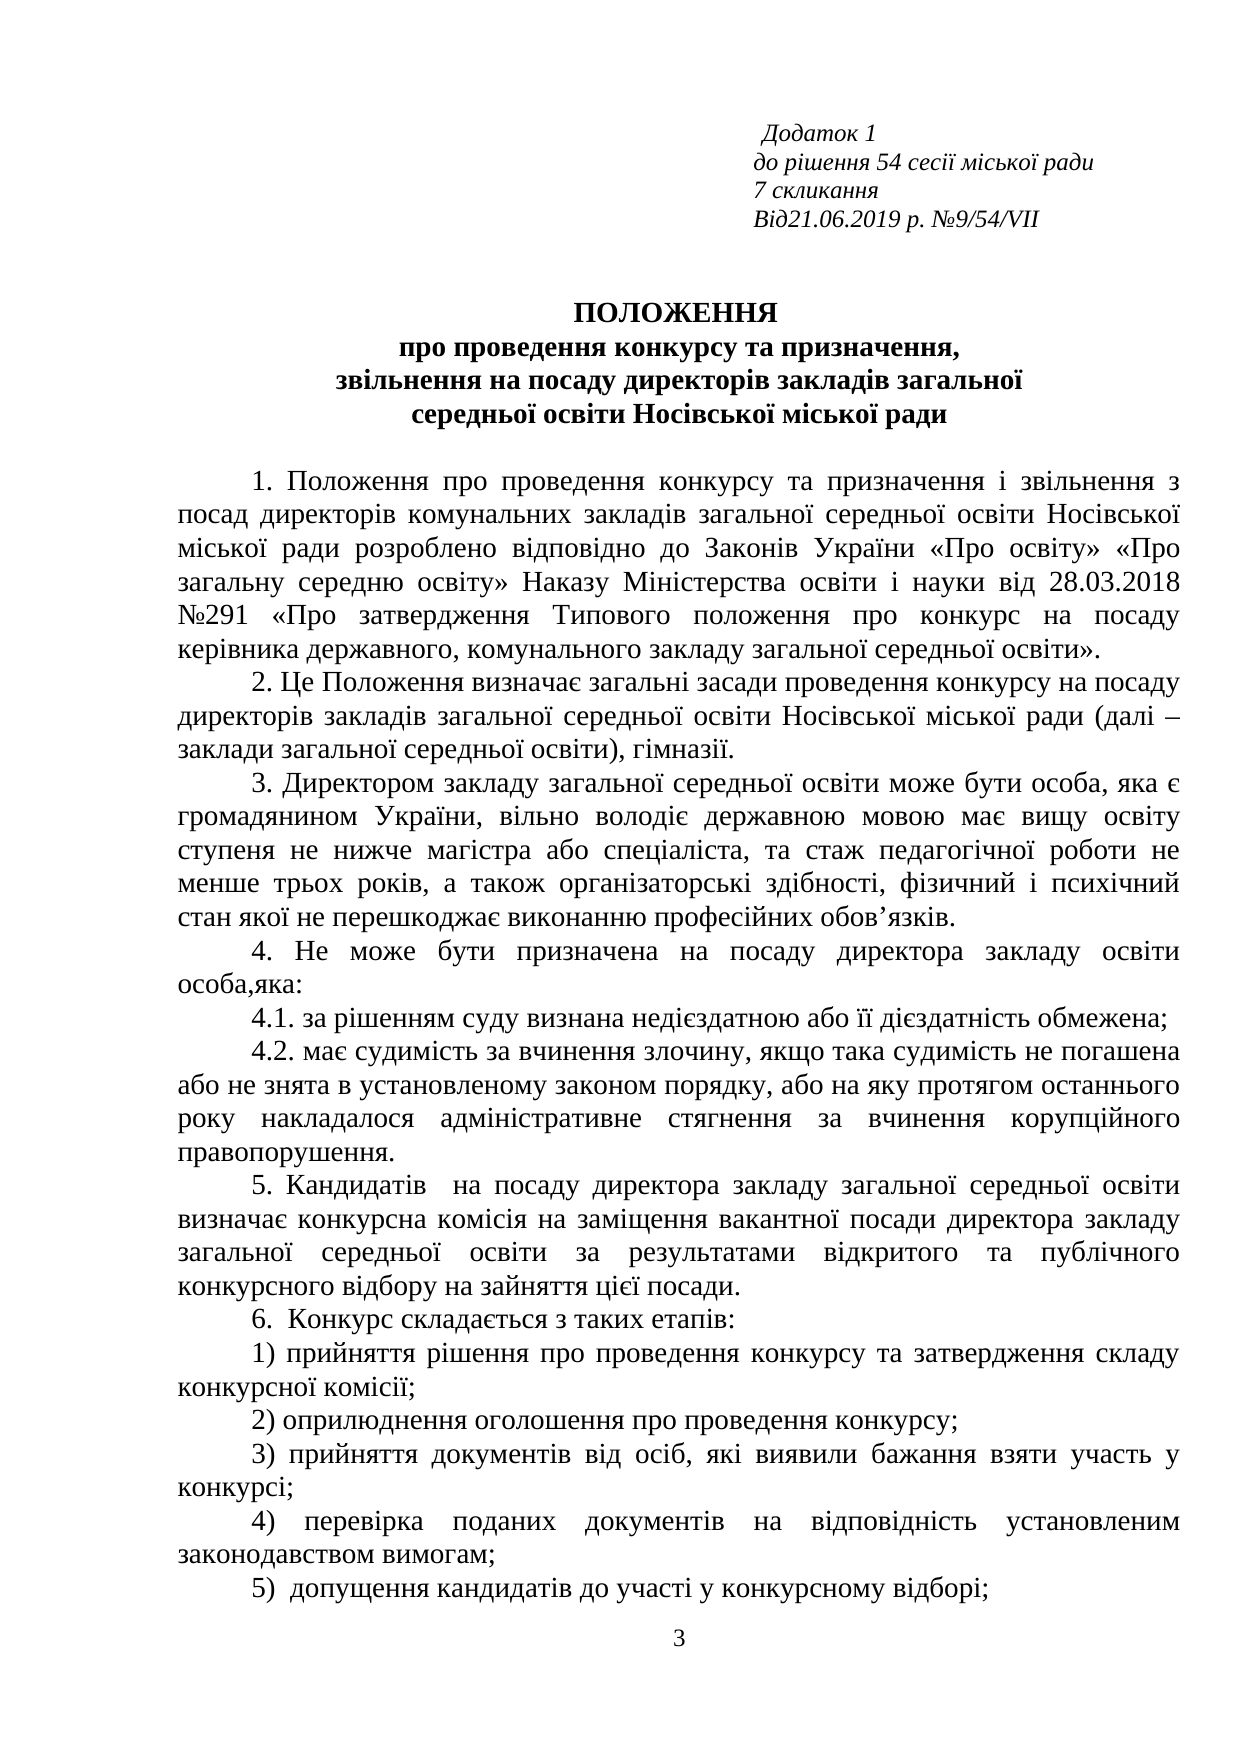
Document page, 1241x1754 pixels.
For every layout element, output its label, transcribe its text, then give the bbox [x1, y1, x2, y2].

text 5. Кандидатів на посаду директора закладу загальної середньої освіти визначає конкурсна комісія на заміщення вакантної посади директора закладу загальної середньої освіти за результатами відкритого та публічного конкурсного відбору на зайняття цієї посади. [177, 1167, 1181, 1302]
text 2) оприлюднення оголошення про проведення конкурсу; [177, 1402, 1181, 1436]
text 4. Не може бути призначена на посаду директора закладу освіти особа,яка: [177, 933, 1181, 1000]
text 4) перевірка поданих документів на відповідність установленим законодавством вимогам; [177, 1503, 1181, 1570]
text середньої освіти Носівської міської ради [227, 396, 1132, 429]
text 3) прийняття документів від осіб, які виявили бажання взяти участь у конкурсі; [177, 1436, 1181, 1503]
text 5) допущення кандидатів до участі у конкурсному відборі; [177, 1570, 1181, 1603]
text 1) прийняття рішення про проведення конкурсу та затвердження складу конкурсної комісії; [177, 1335, 1181, 1402]
text 1. Положення про проведення конкурсу та призначення і звільнення з посад директорів комунальних закладів загальної середньої освіти Носівської міської ради розроблено відповідно до Законів України «Про освіту» «Про загальну середню освіту» Наказу Міністерства освіти і науки від 28.03.2018 №291 «Про затвердження Типового положення про конкурс на посаду керівника державного, комунального закладу загальної середньої освіти». [177, 463, 1181, 664]
text до рішення 54 сесії міської ради [753, 147, 1181, 176]
text 2. Це Положення визначає загальні засади проведення конкурсу на посаду директорів закладів загальної середньої освіти Носівської міської ради (далі – заклади загальної середньої освіти), гімназії. [177, 664, 1181, 765]
text Від21.06.2019 р. №9/54/VІІ [753, 204, 1181, 233]
text 3. Директором закладу загальної середньої освіти може бути особа, яка є громадянином України, вільно володіє державною мовою має вищу освіту ступеня не нижче магістра або спеціаліста, та стаж педагогічної роботи не менше трьох років, а також організаторські здібності, фізичний і психічний стан якої не перешкоджає виконанню професійних обов’язків. [177, 765, 1181, 933]
text 4.2. має судимість за вчинення злочину, якщо така судимість не погашена або не знята в установленому законом порядку, або на яку протягом останнього року накладалося адміністративне стягнення за вчинення корупційного правопорушення. [177, 1033, 1181, 1167]
text звільнення на посаду директорів закладів загальної [227, 362, 1132, 396]
text 4.1. за рішенням суду визнана недієздатною або її дієздатність обмежена; [177, 1000, 1181, 1033]
text ПОЛОЖЕННЯ про проведення конкурсу та призначення, [227, 295, 1132, 362]
text Додаток 1 [177, 118, 1181, 147]
text 7 скликання [753, 176, 1181, 204]
text 6. Конкурс складається з таких етапів: [177, 1302, 1181, 1335]
